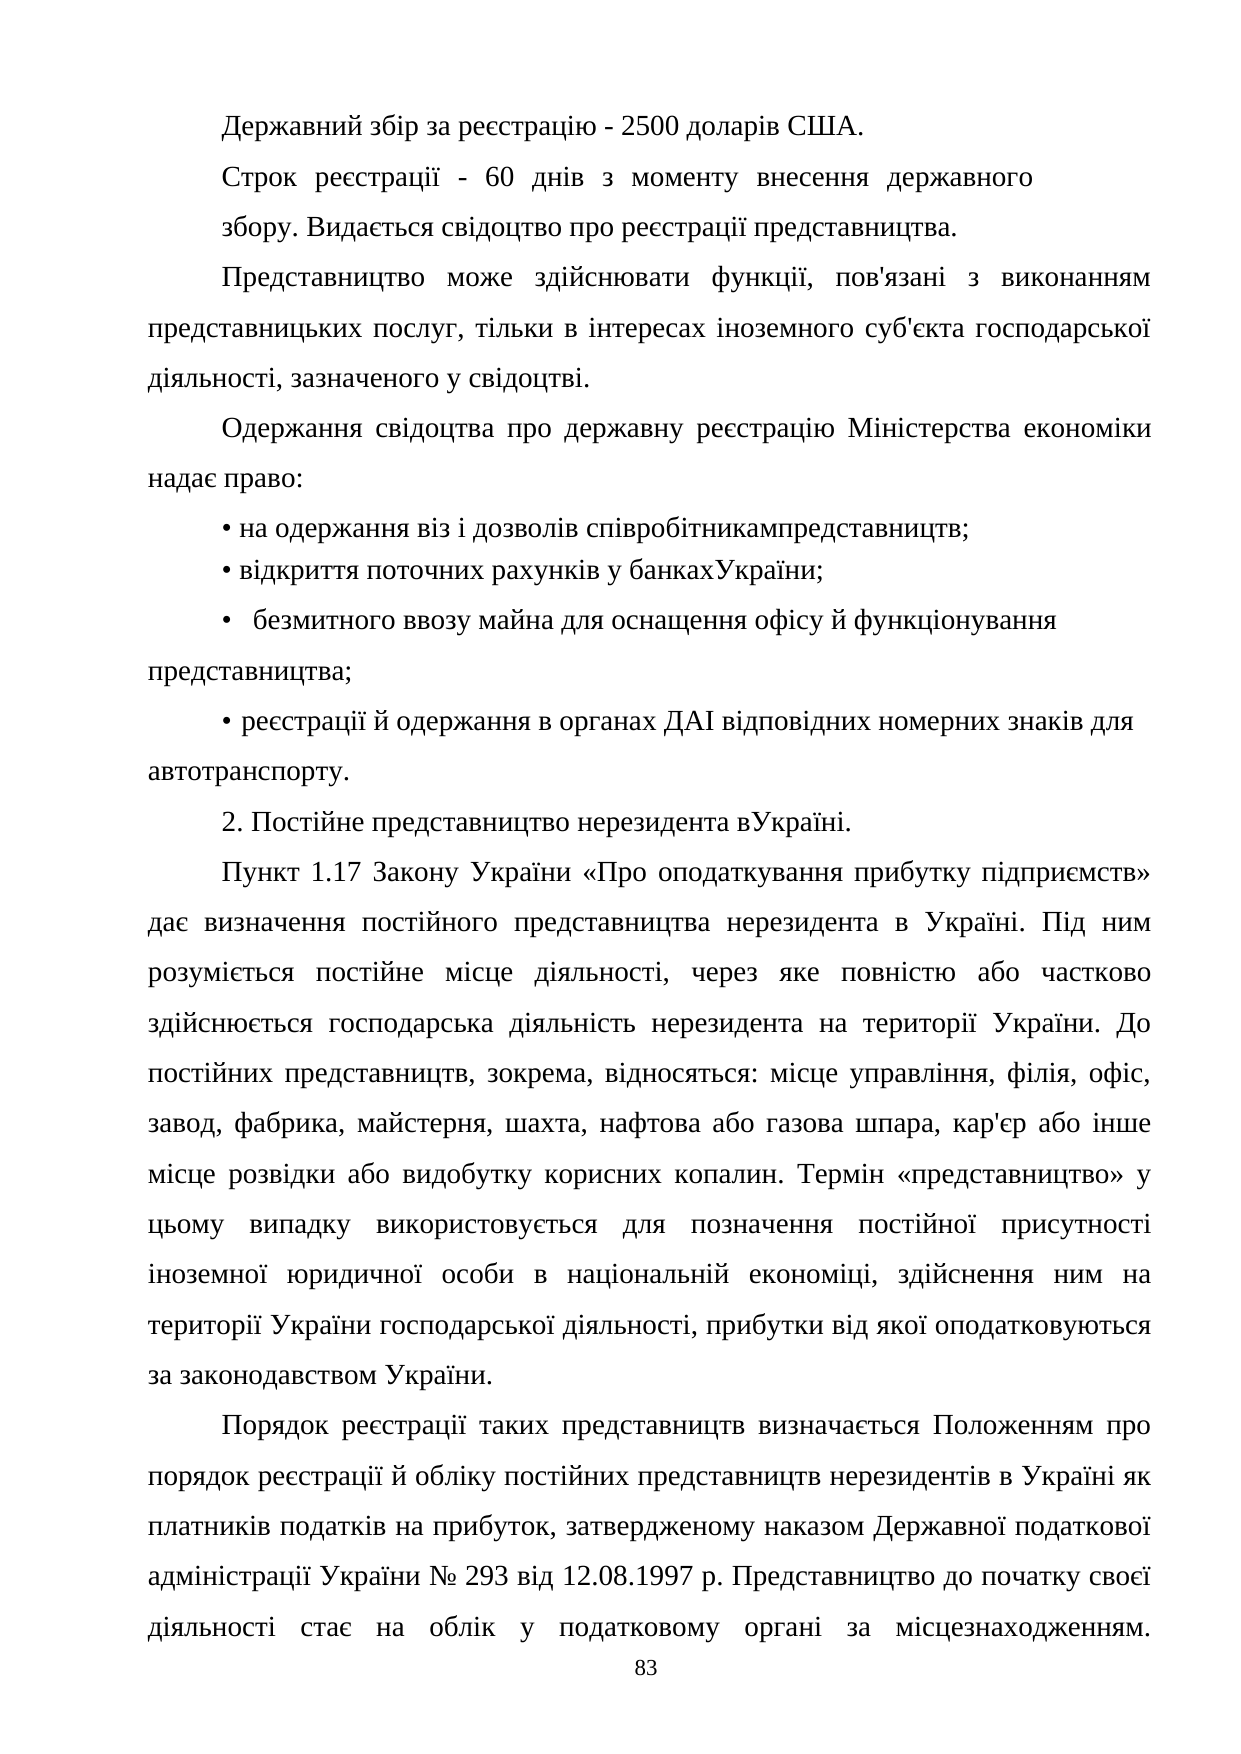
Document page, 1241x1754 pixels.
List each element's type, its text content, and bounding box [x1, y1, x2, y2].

text Державний збір за реєстрацію - 2500 доларів США. [221, 108, 1165, 142]
list відкриття поточних рахунків у банкахУкраїни; [221, 552, 1165, 585]
text Одержання свідоцтва про державну реєстрацію Міністерства економіки надає право: [148, 410, 1152, 494]
list реєстрації й одержання в органах ДАІ відповідних номерних знаків для автотранспорту. [148, 703, 1152, 787]
list безмитного ввозу майна для оснащення офісу й функціонування представництва; [148, 602, 1151, 686]
list на одержання віз і дозволів співробітникампредставництв; [221, 511, 1165, 544]
text Строк реєстрації - 60 днів з моменту внесення державного збору. Видається свідоцтво про реєстрації представництва. [221, 159, 1034, 243]
text Представництво може здійснювати функції, пов'язані з виконанням представницьких послуг, тільки в інтересах іноземного суб'єкта господарської діяльності, зазначеного у свідоцтві. [148, 259, 1152, 393]
list Постійне представництво нерезидента вУкраїні. [221, 804, 1165, 837]
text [148, 1407, 1152, 1642]
text Пункт 1.17 Закону України «Про оподаткування прибутку підприємств» дає визначення постійного представництва нерезидента в Україні. Під ним розуміється постійне місце діяльності, через яке повністю або частково здійснюється господарська діяльність нерезидента на території України. До постійних представництв, зокрема, відносяться: місце управління, філія, офіс, завод, фабрика, майстерня, шахта, нафтова або газова шпара, кар'єр або інше місце розвідки або видобутку корисних копалин. Термін «представництво» у цьому випадку використовується для позначення постійної присутності іноземної юридичної особи в національній економіці, здійснення ним на території України господарської діяльності, прибутки від якої оподатковуються за законодавством України. [148, 854, 1152, 1391]
